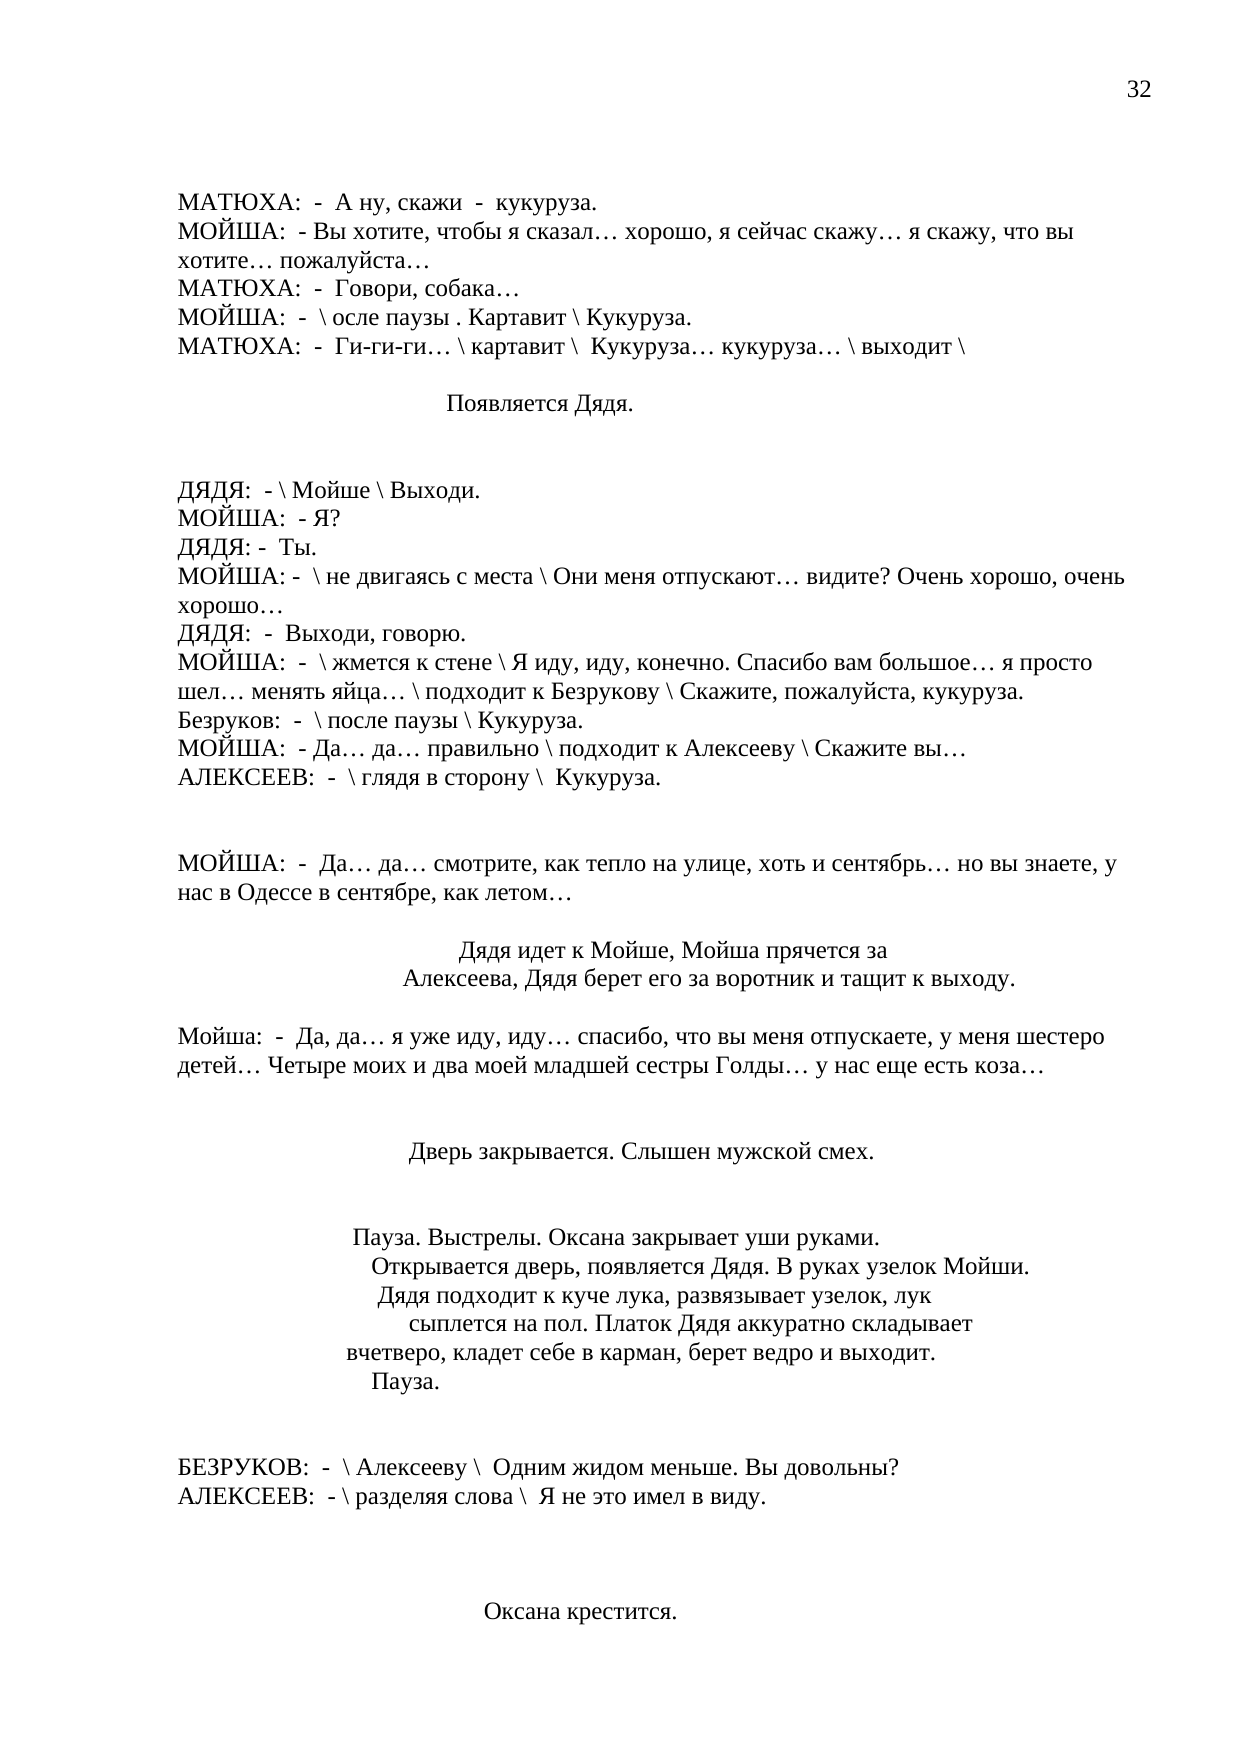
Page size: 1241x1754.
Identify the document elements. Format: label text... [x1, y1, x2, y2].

text сыплется на пол. Платок Дядя аккуратно складывает [177, 1308, 1152, 1337]
text МАТЮХА: - Говори, собака… [177, 273, 1152, 302]
text МОЙША: - \ не двигаясь с места \ Они меня отпускают… видите? Очень хорошо, очень хорошо… [177, 561, 1152, 618]
text МАТЮХА: - Ги-ги-ги… \ картавит \ Кукуруза… кукуруза… \ выходит \ [177, 331, 1152, 360]
text МОЙША: - Да… да… правильно \ подходит к Алексееву \ Скажите вы… [177, 733, 1152, 762]
text БЕЗРУКОВ: - \ Алексееву \ Одним жидом меньше. Вы довольны? [177, 1452, 1152, 1481]
text МОЙША: - \ осле паузы . Картавит \ Кукуруза. [177, 302, 1152, 331]
text Дядя идет к Мойше, Мойша прячется за [177, 935, 1152, 963]
text Алексеева, Дядя берет его за воротник и тащит к выходу. [177, 963, 1152, 992]
text МОЙША: - \ жмется к стене \ Я иду, иду, конечно. Спасибо вам большое… я просто шел… менять яйца… \ подходит к Безрукову \ Скажите, пожалуйста, кукуруза. [177, 647, 1152, 705]
text МОЙША: - Да… да… смотрите, как тепло на улице, хоть и сентябрь… но вы знаете, у нас в Одессе в сентябре, как летом… [177, 848, 1152, 906]
text Дядя подходит к куче лука, развязывает узелок, лук [177, 1280, 1152, 1308]
text МОЙША: - Вы хотите, чтобы я сказал… хорошо, я сейчас скажу… я скажу, что вы хотите… пожалуйста… [177, 216, 1152, 273]
text МАТЮХА: - А ну, скажи - кукуруза. [177, 187, 1152, 216]
text АЛЕКСЕЕВ: - \ разделяя слова \ Я не это имел в виду. [177, 1481, 1152, 1510]
text Появляется Дядя. [177, 388, 1152, 417]
text Оксана крестится. [177, 1596, 1152, 1625]
text ДЯДЯ: - Ты. [177, 532, 1152, 561]
text ДЯДЯ: - \ Мойше \ Выходи. [177, 475, 1152, 503]
text Пауза. [177, 1366, 1152, 1395]
text Безруков: - \ после паузы \ Кукуруза. [177, 705, 1152, 733]
text Пауза. Выстрелы. Оксана закрывает уши руками. [177, 1222, 1152, 1251]
text МОЙША: - Я? [177, 503, 1152, 532]
text вчетверо, кладет себе в карман, берет ведро и выходит. [177, 1337, 1152, 1366]
text Мойша: - Да, да… я уже иду, иду… спасибо, что вы меня отпускаете, у меня шестеро детей… Четыре моих и два моей младшей сестры Голды… у нас еще есть коза… [177, 1021, 1152, 1078]
text АЛЕКСЕЕВ: - \ глядя в сторону \ Кукуруза. [177, 762, 1152, 791]
text ДЯДЯ: - Выходи, говорю. [177, 618, 1152, 647]
text Дверь закрывается. Слышен мужской смех. [177, 1136, 1152, 1165]
text Открывается дверь, появляется Дядя. В руках узелок Мойши. [177, 1251, 1152, 1280]
